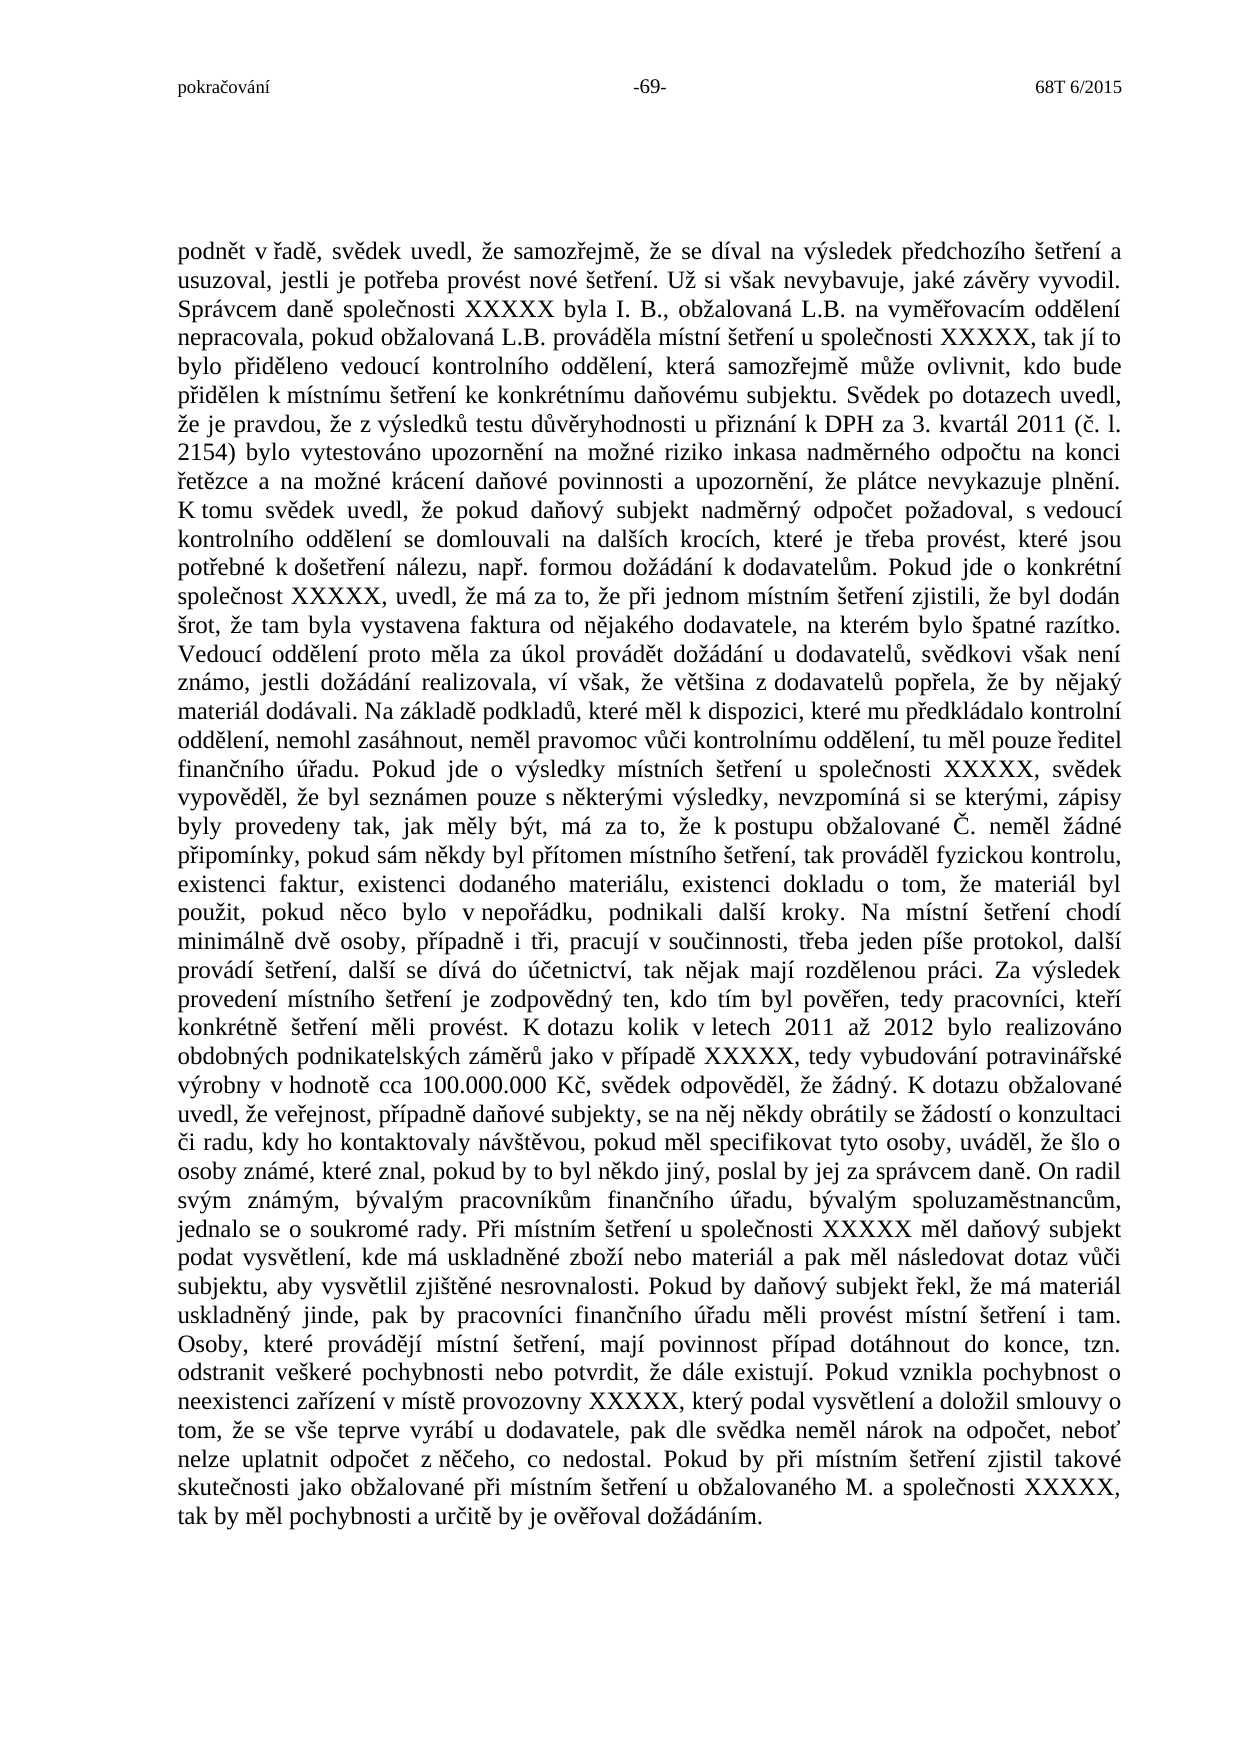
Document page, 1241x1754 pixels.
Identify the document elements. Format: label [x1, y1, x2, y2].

text [177, 236, 1122, 1530]
